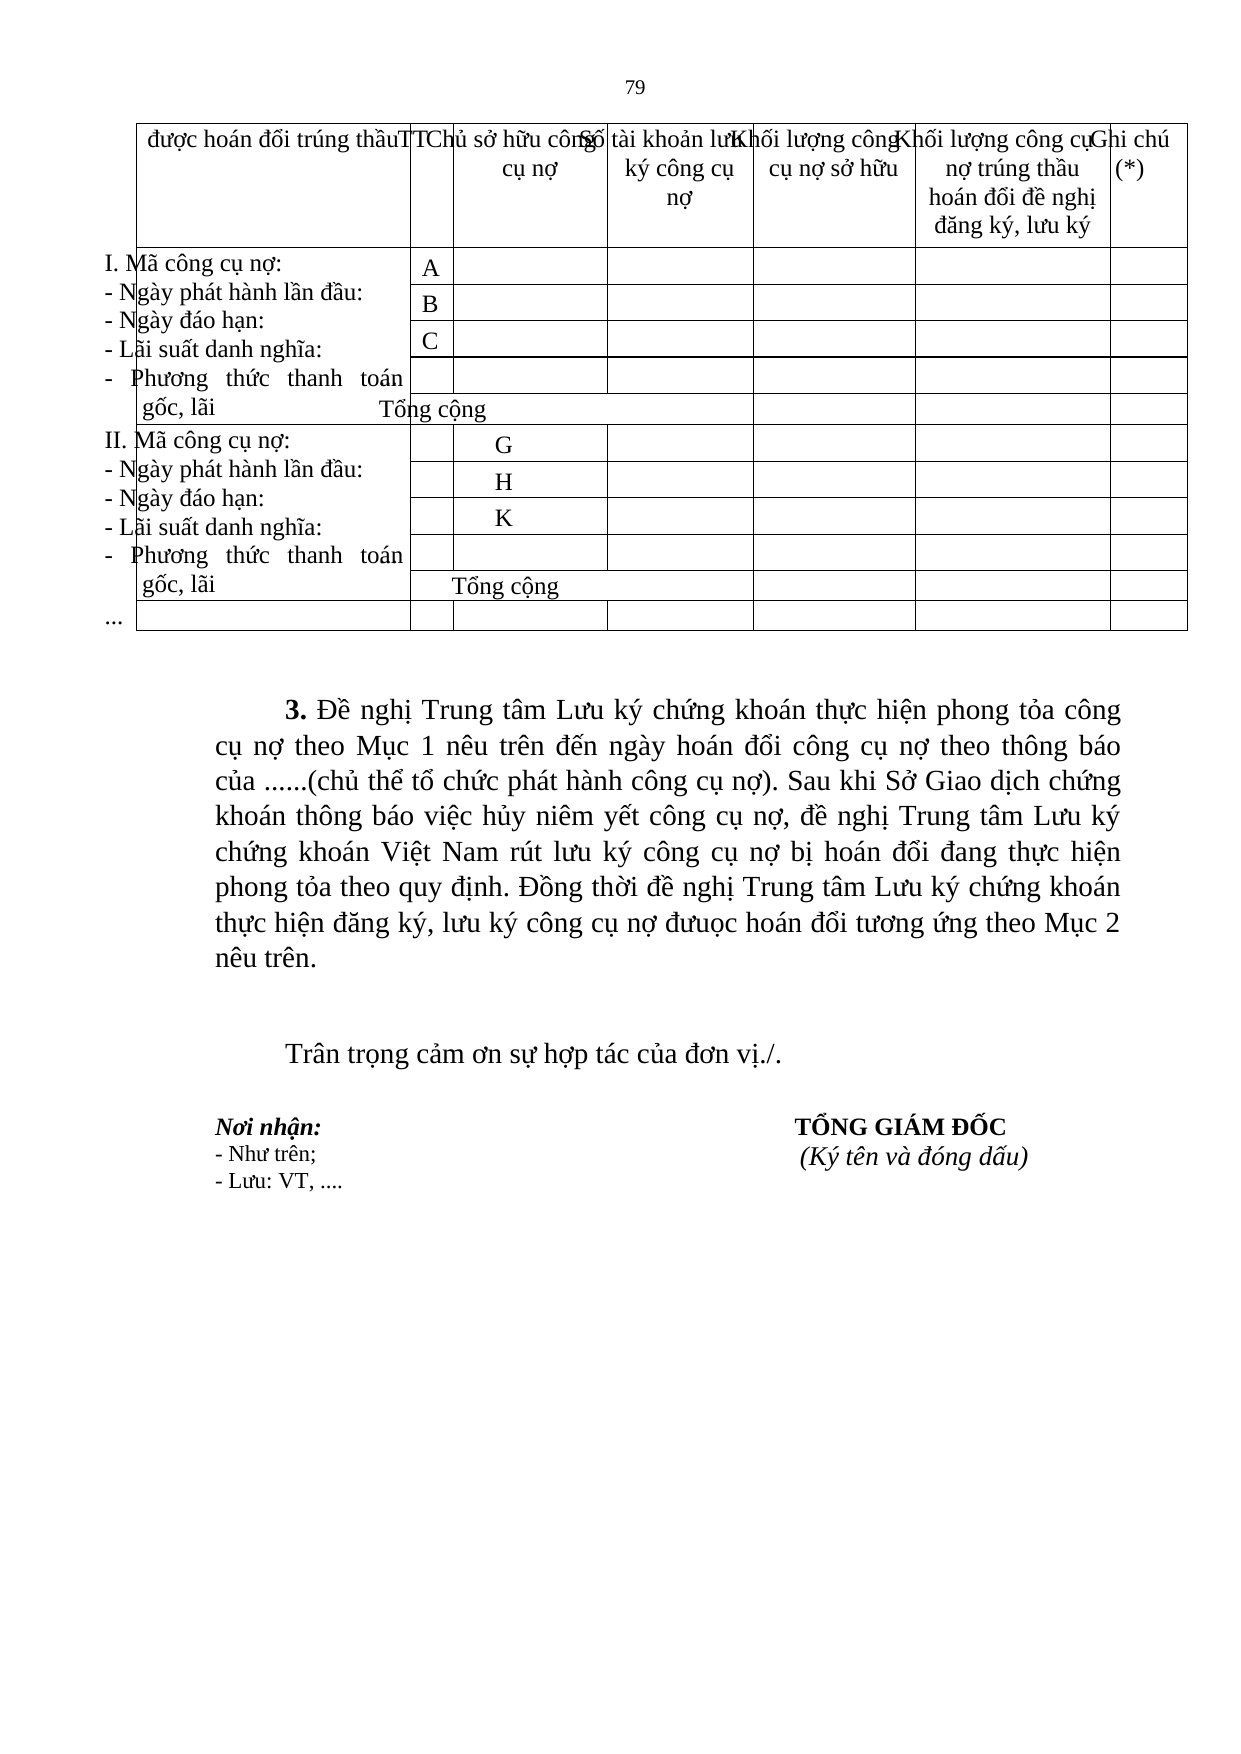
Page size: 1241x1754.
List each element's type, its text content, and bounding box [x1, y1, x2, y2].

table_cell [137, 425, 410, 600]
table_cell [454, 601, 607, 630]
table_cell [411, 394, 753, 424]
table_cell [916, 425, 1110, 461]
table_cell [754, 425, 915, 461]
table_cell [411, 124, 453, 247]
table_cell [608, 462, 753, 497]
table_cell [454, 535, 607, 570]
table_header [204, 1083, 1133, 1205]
text 3. Đề nghị Trung tâm Lưu ký chứng khoán thực hiện phong tỏa công cụ nợ theo Mục 1 nêu trên đến ngày hoán đổi công cụ nợ theo thông báo của ......(chủ thể tổ chức phát hành công cụ nợ). Sau khi Sở Giao dịch chứng khoán thông báo việc hủy niêm yết công cụ nợ, đề nghị Trung tâm Lưu ký chứng khoán Việt Nam rút lưu ký công cụ nợ bị hoán đổi đang thực hiện phong tỏa theo quy định. Đồng thời đề nghị Trung tâm Lưu ký chứng khoán thực hiện đăng ký, lưu ký công cụ nợ đưuọc hoán đổi tương ứng theo Mục 2 nêu trên. [215, 691, 1122, 974]
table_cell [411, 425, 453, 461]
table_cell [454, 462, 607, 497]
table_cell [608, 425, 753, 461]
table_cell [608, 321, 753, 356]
text Trân trọng cảm ơn sự hợp tác của đơn vị./. [215, 1035, 1122, 1070]
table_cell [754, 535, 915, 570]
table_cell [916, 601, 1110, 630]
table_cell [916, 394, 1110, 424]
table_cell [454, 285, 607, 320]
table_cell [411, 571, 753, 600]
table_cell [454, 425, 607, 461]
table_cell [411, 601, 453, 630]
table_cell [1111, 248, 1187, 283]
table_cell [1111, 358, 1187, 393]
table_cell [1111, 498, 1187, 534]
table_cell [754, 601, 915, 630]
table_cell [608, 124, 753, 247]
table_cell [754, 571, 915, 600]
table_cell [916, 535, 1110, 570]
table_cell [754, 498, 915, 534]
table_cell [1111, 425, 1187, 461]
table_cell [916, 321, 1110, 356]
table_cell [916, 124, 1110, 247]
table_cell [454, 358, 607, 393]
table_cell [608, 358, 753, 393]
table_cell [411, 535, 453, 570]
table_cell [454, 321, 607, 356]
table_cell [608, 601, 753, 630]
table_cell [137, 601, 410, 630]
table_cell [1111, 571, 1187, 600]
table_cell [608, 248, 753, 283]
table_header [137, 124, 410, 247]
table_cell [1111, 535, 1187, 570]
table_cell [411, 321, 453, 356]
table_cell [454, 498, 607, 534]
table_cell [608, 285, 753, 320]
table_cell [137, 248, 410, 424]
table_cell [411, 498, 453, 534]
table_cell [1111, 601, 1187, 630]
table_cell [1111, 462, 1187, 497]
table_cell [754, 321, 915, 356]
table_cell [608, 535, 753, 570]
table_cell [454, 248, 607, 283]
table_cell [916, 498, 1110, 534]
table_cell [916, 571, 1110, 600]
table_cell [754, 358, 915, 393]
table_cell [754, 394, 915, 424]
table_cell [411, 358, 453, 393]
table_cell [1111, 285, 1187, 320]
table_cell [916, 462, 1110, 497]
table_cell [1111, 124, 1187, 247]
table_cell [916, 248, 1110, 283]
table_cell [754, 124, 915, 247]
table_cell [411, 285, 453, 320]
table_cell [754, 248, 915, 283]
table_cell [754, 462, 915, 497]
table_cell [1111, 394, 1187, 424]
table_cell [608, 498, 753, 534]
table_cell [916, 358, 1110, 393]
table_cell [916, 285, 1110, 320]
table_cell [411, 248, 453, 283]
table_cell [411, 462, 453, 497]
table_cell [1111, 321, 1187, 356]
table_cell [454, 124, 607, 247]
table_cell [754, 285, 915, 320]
